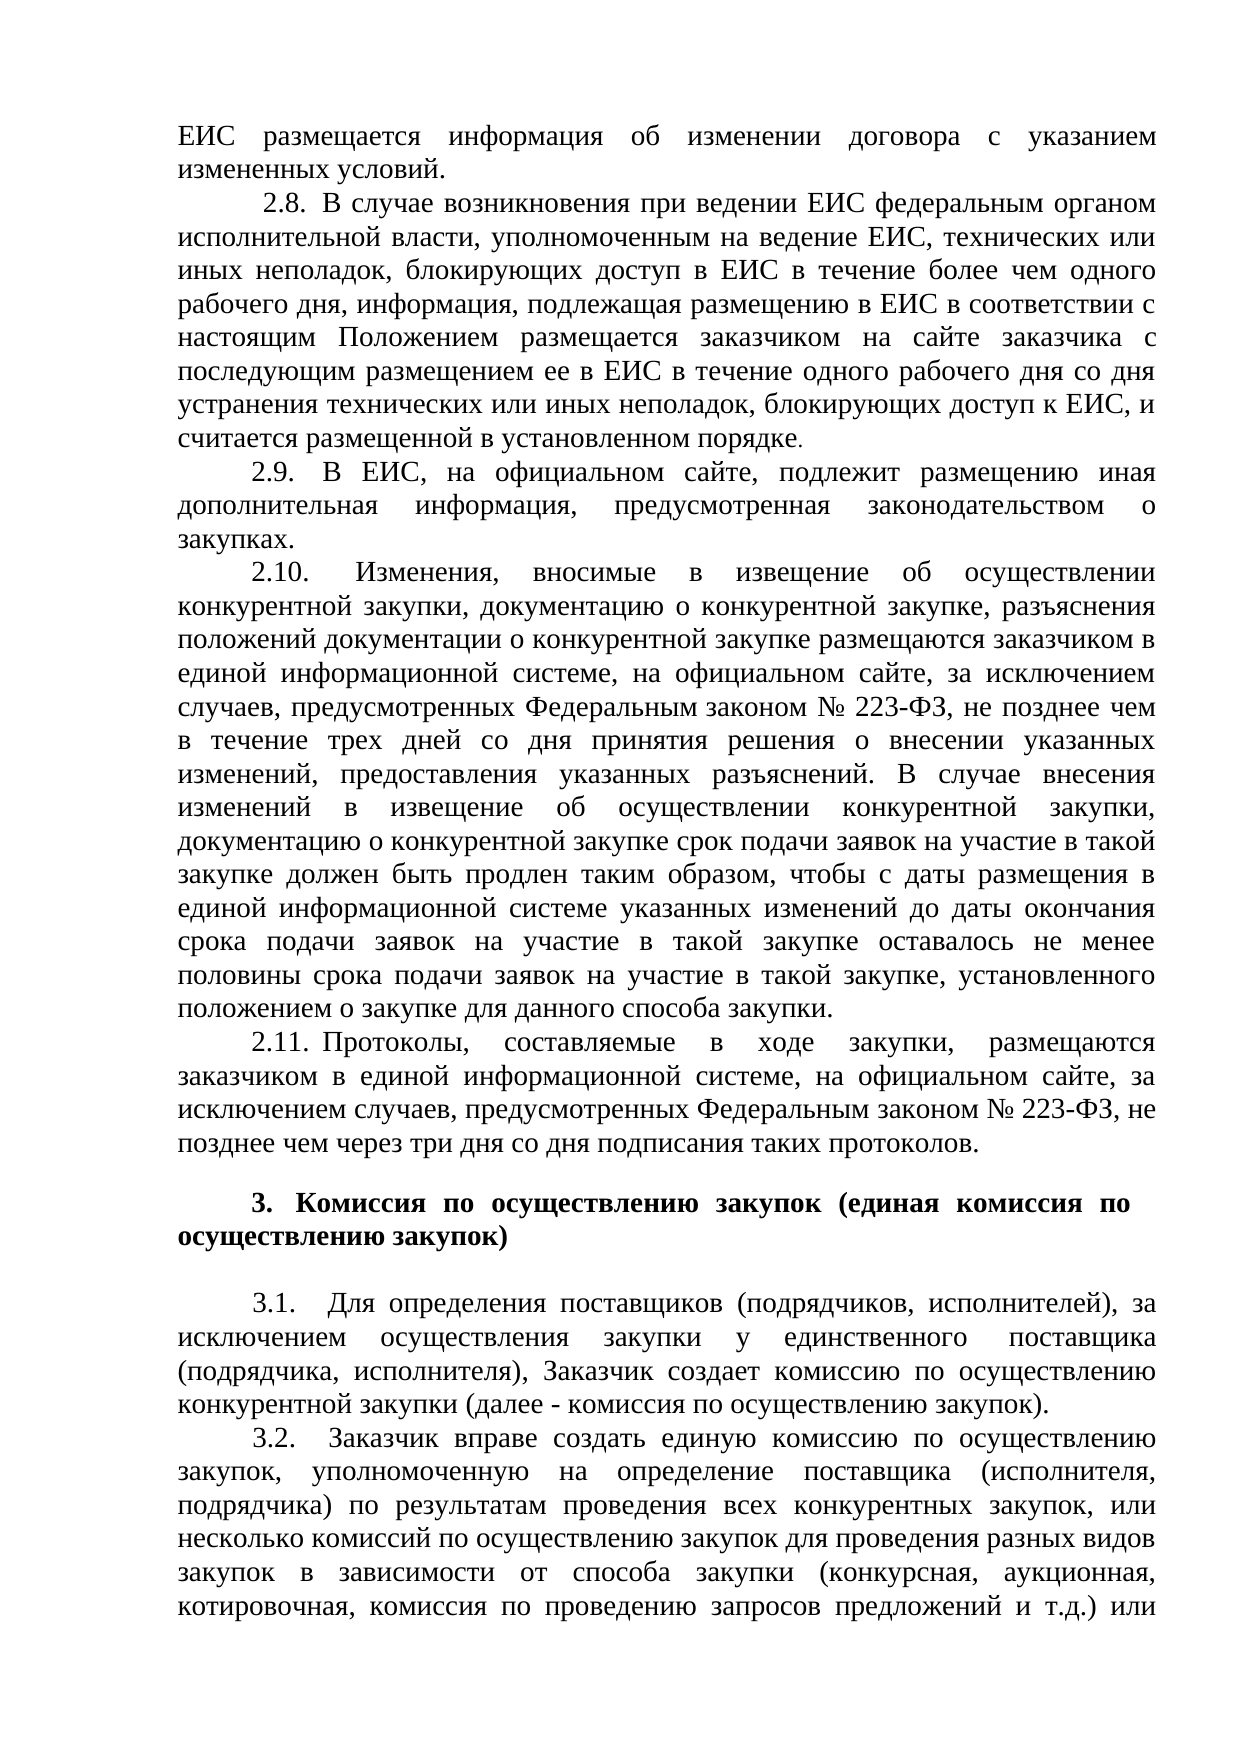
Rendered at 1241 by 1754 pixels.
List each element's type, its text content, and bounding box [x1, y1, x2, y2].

list В случае возникновения при ведении ЕИС федеральным органом исполнительной власти, уполномоченным на ведение ЕИС, технических или иных неполадок, блокирующих доступ в ЕИС в течение более чем одного рабочего дня, информация, подлежащая размещению в ЕИС в соответствии с настоящим Положением размещается заказчиком на сайте заказчика с последующим размещением ее в ЕИС в течение одного рабочего дня со дня устранения технических или иных неполадок, блокирующих доступ к ЕИС, и считается размещенной в установленном порядке. [177, 185, 1157, 453]
list В ЕИС, на официальном сайте, подлежит размещению иная дополнительная информация, предусмотренная законодательством о закупках. [177, 454, 1156, 554]
subtitle Комиссия по осуществлению закупок (единая комиссия по осуществлению закупок) [177, 1185, 1131, 1252]
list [177, 1420, 1156, 1621]
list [177, 118, 1157, 185]
list Для определения поставщиков (подрядчиков, исполнителей), за исключением осуществления закупки у единственного поставщика (подрядчика, исполнителя), Заказчик создает комиссию по осуществлению конкурентной закупки (далее - комиссия по осуществлению закупок). [177, 1286, 1157, 1420]
list Изменения, вносимые в извещение об осуществлении конкурентной закупки, документацию о конкурентной закупке, разъяснения положений документации о конкурентной закупке размещаются заказчиком в единой информационной системе, на официальном сайте, за исключением случаев, предусмотренных Федеральным законом № 223-ФЗ, не позднее чем в течение трех дней со дня принятия решения о внесении указанных изменений, предоставления указанных разъяснений. В случае внесения изменений в извещение об осуществлении конкурентной закупки, документацию о конкурентной закупке срок подачи заявок на участие в такой закупке должен быть продлен таким образом, чтобы с даты размещения в единой информационной системе указанных изменений до даты окончания срока подачи заявок на участие в такой закупке оставалось не менее половины срока подачи заявок на участие в такой закупке, установленного положением о закупке для данного способа закупки. [177, 554, 1156, 1024]
list Протоколы, составляемые в ходе закупки, размещаются заказчиком в единой информационной системе, на официальном сайте, за исключением случаев, предусмотренных Федеральным законом № 223-ФЗ, не позднее чем через три дня со дня подписания таких протоколов. [177, 1024, 1156, 1158]
